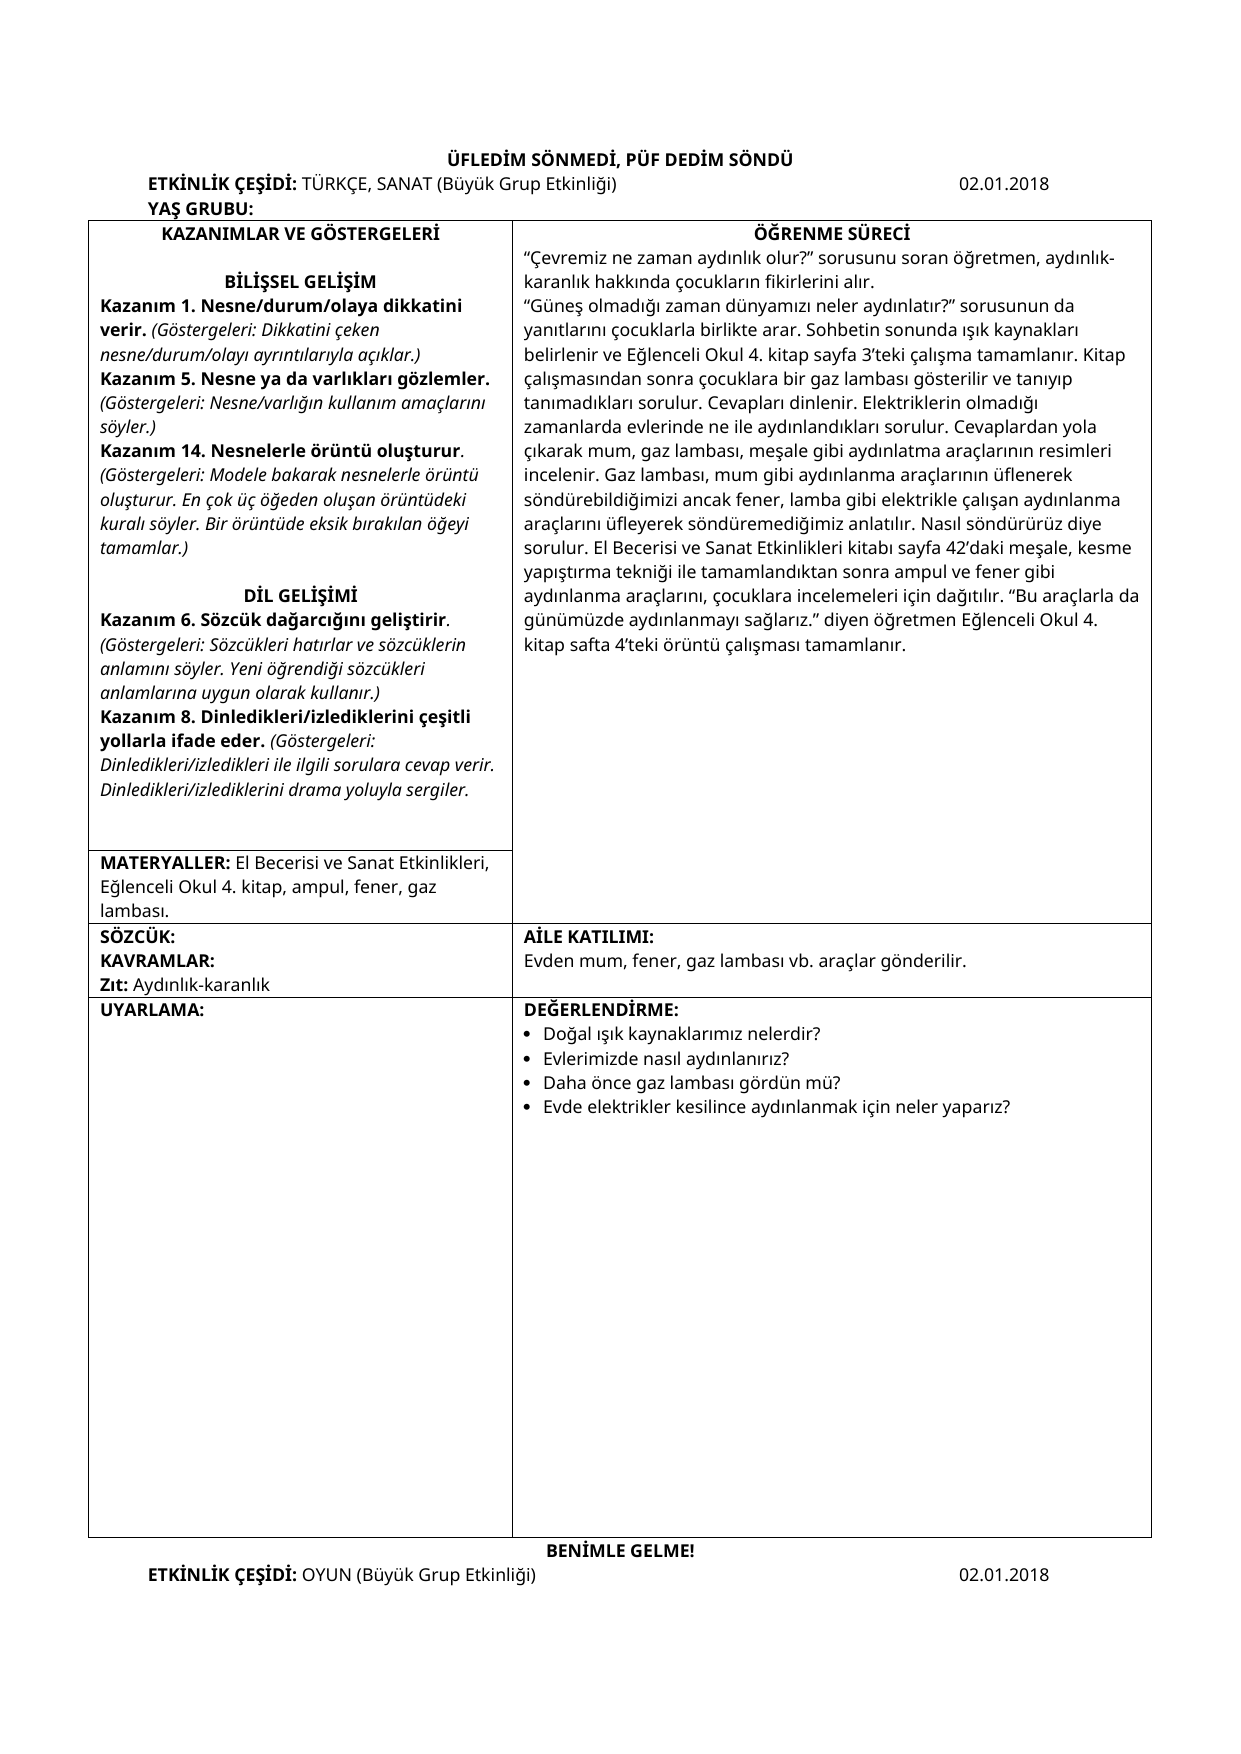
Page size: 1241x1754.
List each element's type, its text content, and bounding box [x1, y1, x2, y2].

text ETKİNLİK ÇEŞİDİ: OYUN (Büyük Grup Etkinliği) 02.01.2018 [148, 1562, 1093, 1586]
table_header KAZANIMLAR VE GÖSTERGELERİ BİLİŞSEL GELİŞİM Kazanım 1. Nesne/durum/olaya dikkatini verir. (Göstergeleri: Dikkatini çeken nesne/durum/olayı ayrıntılarıyla açıklar.) Kazanım 5. Nesne ya da varlıkları gözlemler. (Göstergeleri: Nesne/varlığın kullanım amaçlarını söyler.) Kazanım 14. Nesnelerle örüntü oluşturur. (Göstergeleri: Modele bakarak nesnelerle örüntü oluşturur. En çok üç öğeden oluşan örüntüdeki kuralı söyler. Bir örüntüde eksik bırakılan öğeyi tamamlar.) DİL GELİŞİMİ Kazanım 6. Sözcük dağarcığını geliştirir. (Göstergeleri: Sözcükleri hatırlar ve sözcüklerin anlamını söyler. Yeni öğrendiği sözcükleri anlamlarına uygun olarak kullanır.) Kazanım 8. Dinledikleri/izlediklerini çeşitli yollarla ifade eder. (Göstergeleri: Dinledikleri/izledikleri ile ilgili sorulara cevap verir. Dinledikleri/izlediklerini drama yoluyla sergiler. [89, 221, 512, 849]
table_cell SÖZCÜK: KAVRAMLAR: Zıt: Aydınlık-karanlık [89, 924, 512, 997]
table_cell MATERYALLER: El Becerisi ve Sanat Etkinlikleri, Eğlenceli Okul 4. kitap, ampul, fener, gaz lambası. [89, 851, 512, 923]
table_cell DEĞERLENDİRME: Doğal ışık kaynaklarımız nelerdir? Evlerimizde nasıl aydınlanırız? Daha önce gaz lambası gördün mü? Evde elektrikler kesilince aydınlanmak için neler yaparız? [513, 998, 1151, 1537]
text YAŞ GRUBU: [148, 196, 1093, 220]
table_header ÖĞRENME SÜRECİ “Çevremiz ne zaman aydınlık olur?” sorusunu soran öğretmen, aydınlık-karanlık hakkında çocukların fikirlerini alır. “Güneş olmadığı zaman dünyamızı neler aydınlatır?” sorusunun da yanıtlarını çocuklarla birlikte arar. Sohbetin sonunda ışık kaynakları belirlenir ve Eğlenceli Okul 4. kitap sayfa 3’teki çalışma tamamlanır. Kitap çalışmasından sonra çocuklara bir gaz lambası gösterilir ve tanıyıp tanımadıkları sorulur. Cevapları dinlenir. Elektriklerin olmadığı zamanlarda evlerinde ne ile aydınlandıkları sorulur. Cevaplardan yola çıkarak mum, gaz lambası, meşale gibi aydınlatma araçlarının resimleri incelenir. Gaz lambası, mum gibi aydınlanma araçlarının üflenerek söndürebildiğimizi ancak fener, lamba gibi elektrikle çalışan aydınlanma araçlarını üfleyerek söndüremediğimiz anlatılır. Nasıl söndürürüz diye sorulur. El Becerisi ve Sanat Etkinlikleri kitabı sayfa 42’daki meşale, kesme yapıştırma tekniği ile tamamlandıktan sonra ampul ve fener gibi aydınlanma araçlarını, çocuklara incelemeleri için dağıtılır. “Bu araçlarla da günümüzde aydınlanmayı sağlarız.” diyen öğretmen Eğlenceli Okul 4. kitap safta 4’teki örüntü çalışması tamamlanır. [513, 221, 1151, 923]
table_cell UYARLAMA: [89, 998, 512, 1537]
table_cell AİLE KATILIMI: Evden mum, fener, gaz lambası vb. araçlar gönderilir. [513, 924, 1151, 997]
text ÜFLEDİM SÖNMEDİ, PÜF DEDİM SÖNDÜ [148, 148, 1093, 172]
text ETKİNLİK ÇEŞİDİ: TÜRKÇE, SANAT (Büyük Grup Etkinliği) 02.01.2018 [148, 172, 1093, 196]
text BENİMLE GELME! [148, 1538, 1093, 1562]
